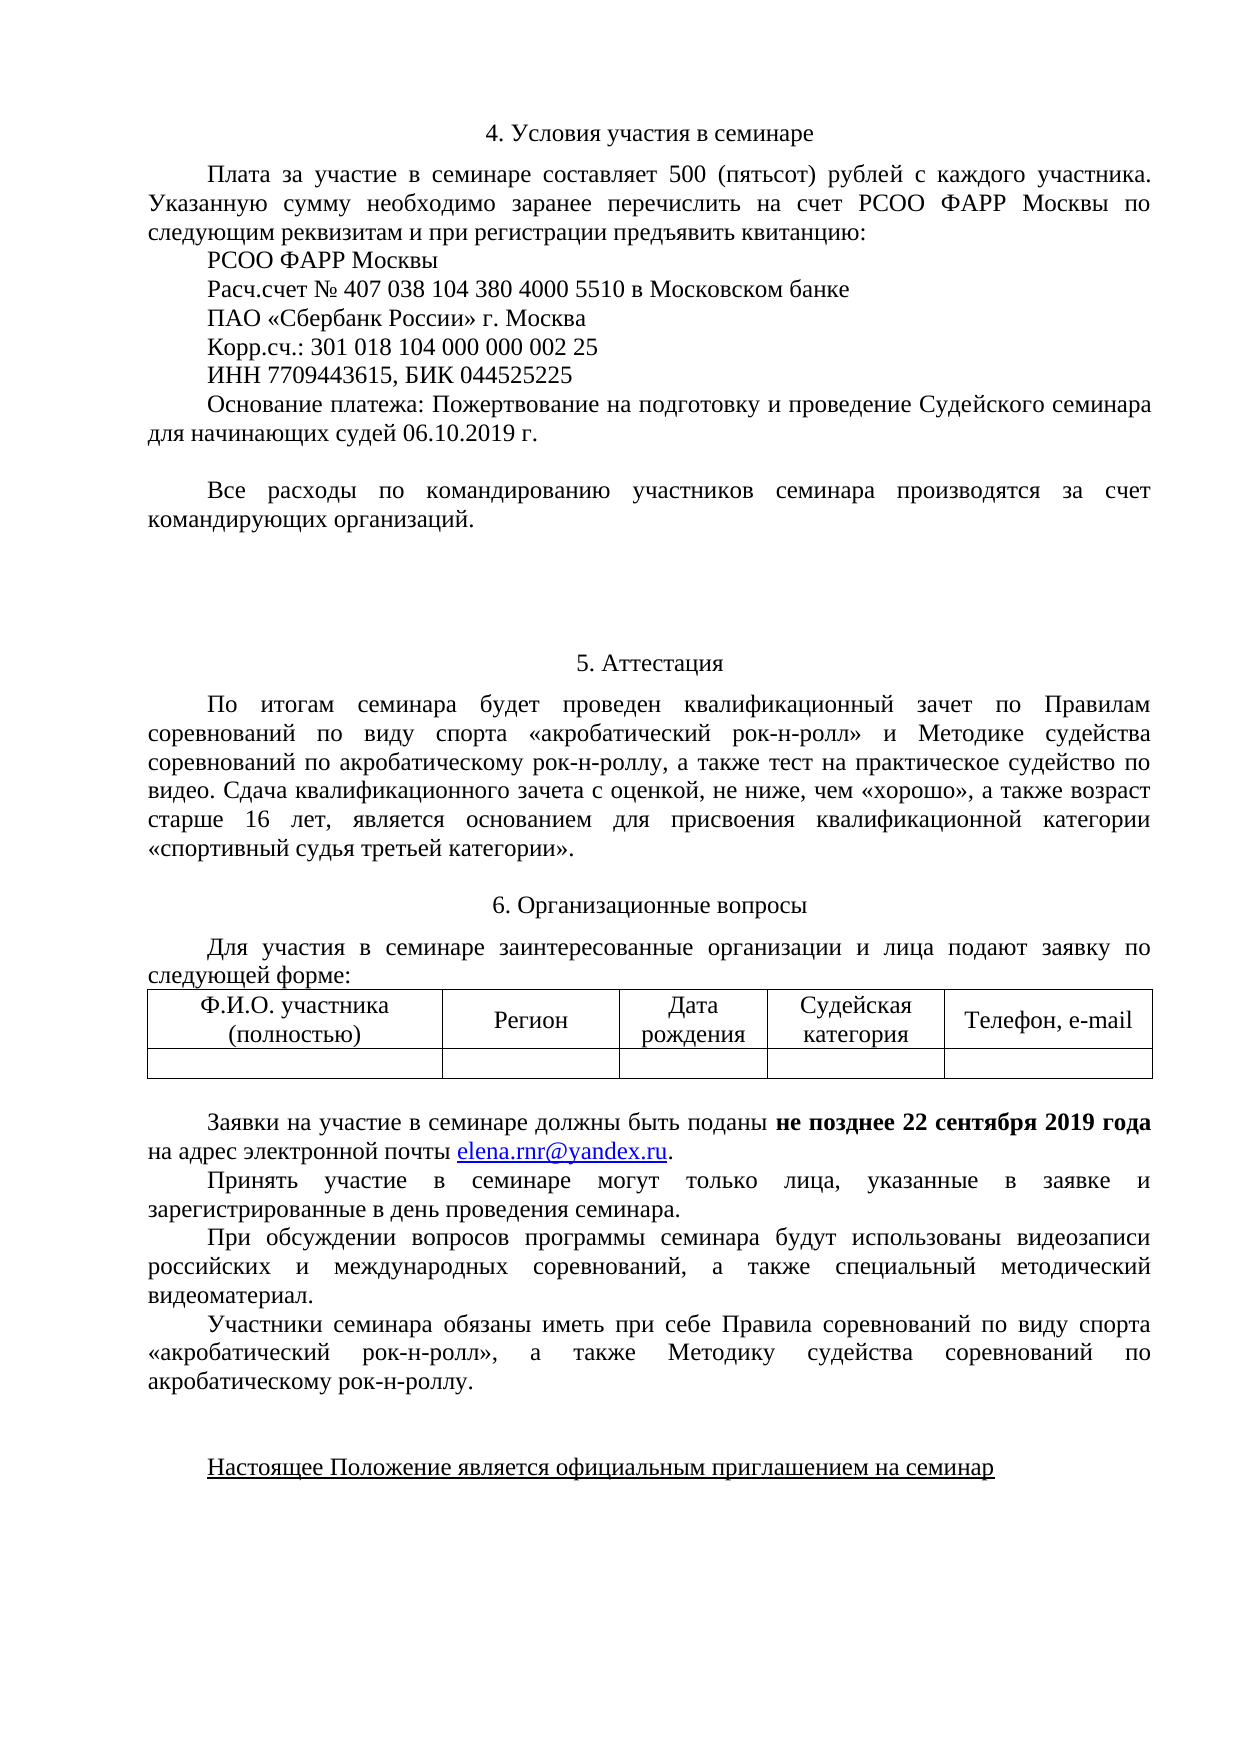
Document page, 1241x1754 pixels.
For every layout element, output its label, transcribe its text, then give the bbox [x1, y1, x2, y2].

text 5. Аттестация [148, 648, 1152, 677]
text 6. Организационные вопросы [148, 891, 1152, 919]
table_header Телефон, e-mail [945, 990, 1152, 1048]
text Все расходы по командированию участников семинара производятся за счет командирующих организаций. [148, 476, 1152, 533]
text Основание платежа: Пожертвование на подготовку и проведение Судейского семинара для начинающих судей 06.10.2019 г. [148, 389, 1152, 447]
text ИНН 7709443615, БИК 044525225 [148, 361, 1152, 389]
table_header Дата рождения [620, 990, 767, 1048]
text По итогам семинара будет проведен квалификационный зачет по Правилам соревнований по виду спорта «акробатический рок-н-ролл» и Методике судейства соревнований по акробатическому рок-н-роллу, а также тест на практическое судейство по видео. Сдача квалификационного зачета с оценкой, не ниже, чем «хорошо», а также возраст старше 16 лет, является основанием для присвоения квалификационной категории «спортивный судья третьей категории». [148, 689, 1152, 862]
table_header Ф.И.О. участника (полностью) [148, 990, 442, 1048]
table_header Судейская категория [768, 990, 944, 1048]
table_cell [148, 1049, 442, 1078]
table_cell [443, 1049, 619, 1078]
table_cell [768, 1049, 944, 1078]
text Расч.счет № 407 038 104 380 4000 5510 в Московском банке [148, 274, 1152, 303]
table_header Регион [443, 990, 619, 1048]
text Участники семинара обязаны иметь при себе Правила соревнований по виду спорта «акробатический рок-н-ролл», а также Методику судейства соревнований по акробатическому рок-н-роллу. [148, 1309, 1152, 1395]
text При обсуждении вопросов программы семинара будут использованы видеозаписи российских и международных соревнований, а также специальный методический видеоматериал. [148, 1222, 1152, 1309]
text ПАО «Сбербанк России» г. Москва [148, 303, 1152, 332]
table_cell [945, 1049, 1152, 1078]
text 4. Условия участия в семинаре [148, 118, 1152, 147]
text Плата за участие в семинаре составляет 500 (пятьсот) рублей с каждого участника. Указанную сумму необходимо заранее перечислить на счет РСОО ФАРР Москвы по следующим реквизитам и при регистрации предъявить квитанцию: [148, 159, 1152, 246]
text Для участия в семинаре заинтересованные организации и лица подают заявку по следующей форме: [148, 932, 1152, 989]
text РСОО ФАРР Москвы [148, 246, 1152, 274]
text Принять участие в семинаре могут только лица, указанные в заявке и зарегистрированные в день проведения семинара. [148, 1165, 1152, 1222]
text Настоящее Положение является официальным приглашением на семинар [148, 1452, 1152, 1481]
text Корр.сч.: 301 018 104 000 000 002 25 [148, 332, 1152, 361]
text Заявки на участие в семинаре должны быть поданы не позднее 22 сентября 2019 года на адрес электронной почты elena.rnr@yandex.ru. [148, 1107, 1152, 1165]
table_cell [620, 1049, 767, 1078]
